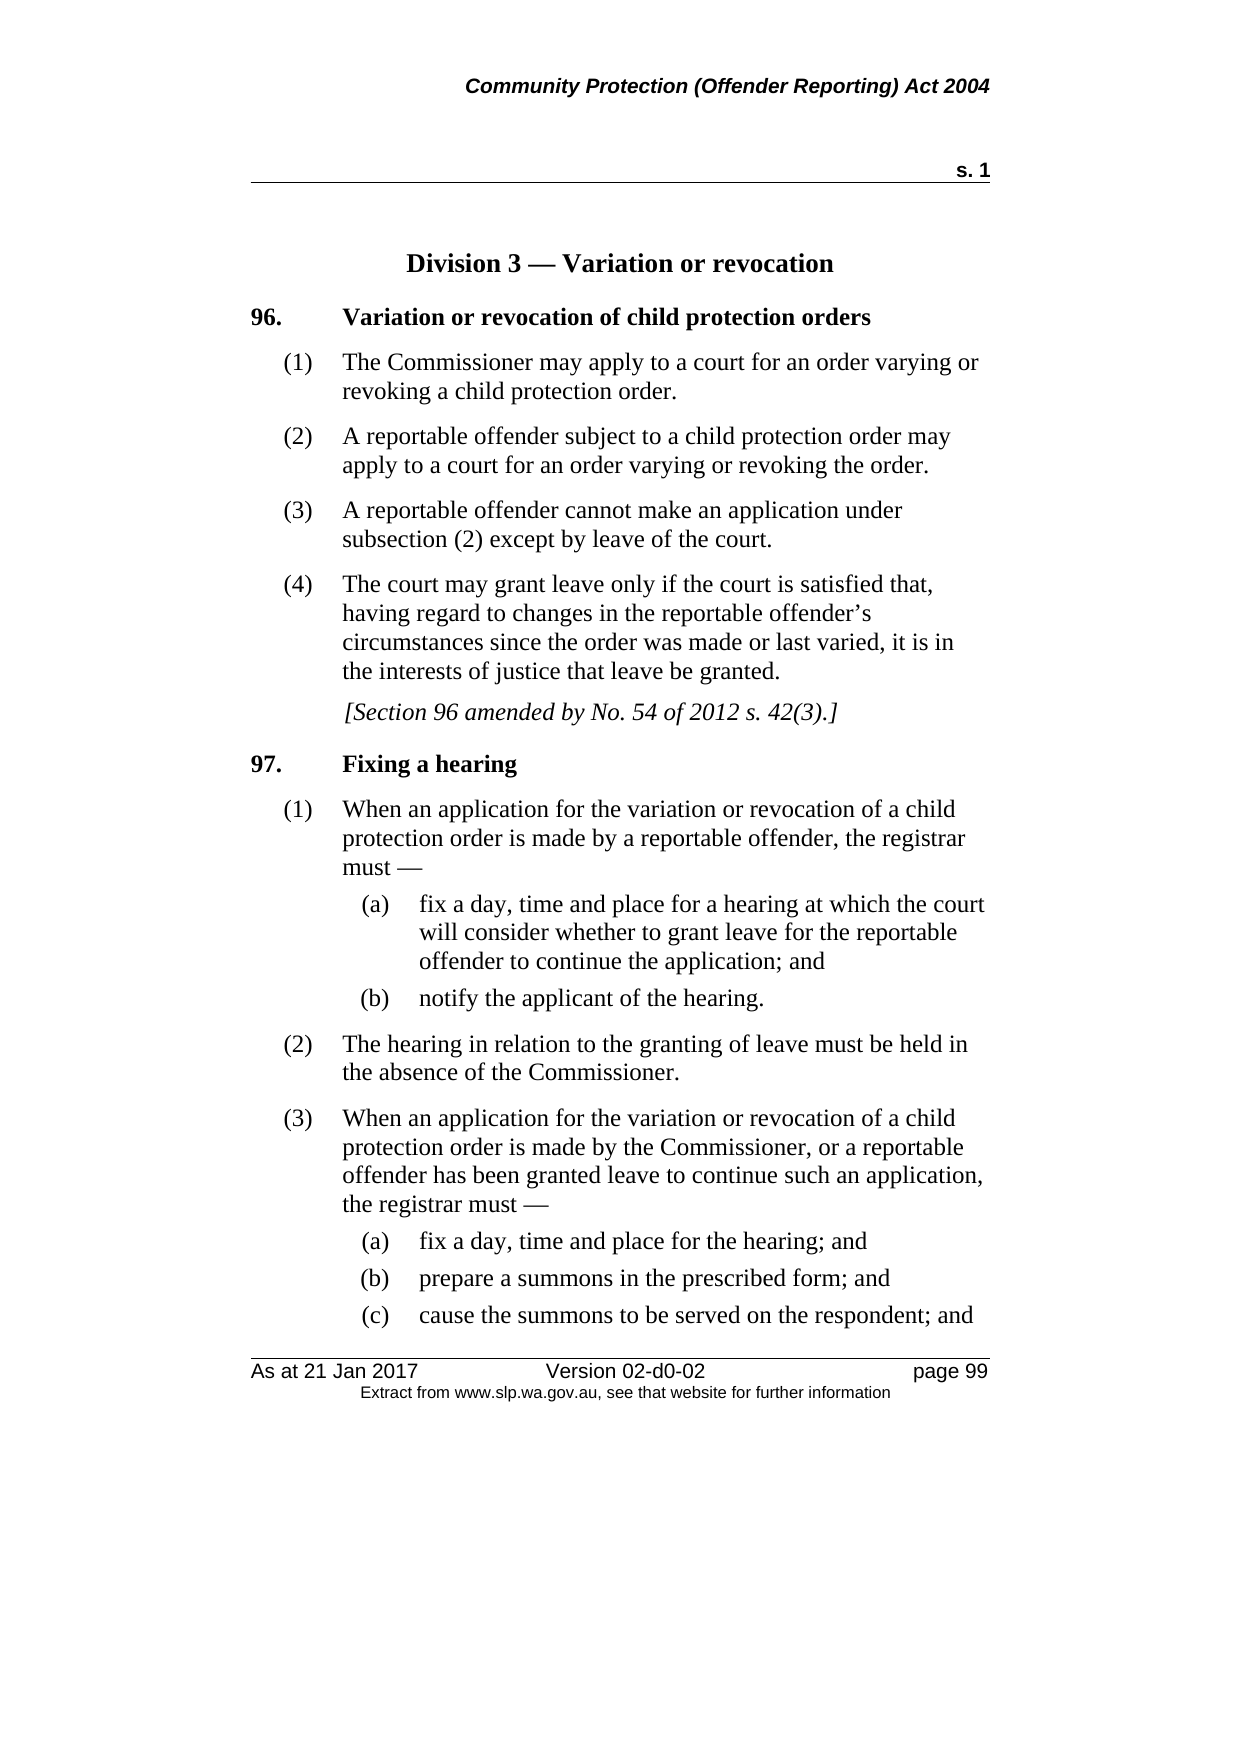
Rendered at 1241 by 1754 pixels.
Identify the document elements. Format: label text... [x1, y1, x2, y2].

text (a) fix a day, time and place for a hearing at which the court will consider whether to grant leave for the reportable offender to continue the application; and [251, 889, 990, 975]
text (1) When an application for the variation or revocation of a child protection order is made by a reportable offender, the registrar must — [251, 794, 990, 880]
text (1) The Commissioner may apply to a court for an order varying or revoking a child protection order. [251, 347, 990, 404]
text (b) prepare a summons in the prescribed form; and [251, 1263, 990, 1292]
text (2) The hearing in relation to the granting of leave must be held in the absence of the Commissioner. [251, 1029, 990, 1086]
text (b) notify the applicant of the hearing. [251, 983, 990, 1012]
text (a) fix a day, time and place for the hearing; and [251, 1226, 990, 1255]
text (c) cause the summons to be served on the respondent; and [251, 1300, 990, 1329]
text (4) The court may grant leave only if the court is satisfied that, having regard to changes in the reportable offender’s circumstances since the order was made or last varied, it is in the interests of justice that leave be granted. [251, 569, 990, 684]
subtitle 96. Variation or revocation of child protection orders [251, 302, 990, 330]
subtitle 97. Fixing a hearing [251, 749, 990, 777]
subtitle Division 3 — Variation or revocation [251, 247, 990, 279]
text (2) A reportable offender subject to a child protection order may apply to a court for an order varying or revoking the order. [251, 421, 990, 479]
text (3) When an application for the variation or revocation of a child protection order is made by the Commissioner, or a reportable offender has been granted leave to continue such an application, the registrar must — [251, 1103, 990, 1218]
text (3) A reportable offender cannot make an application under subsection (2) except by leave of the court. [251, 495, 990, 553]
text [Section 96 amended by No. 54 of 2012 s. 42(3).] [251, 697, 990, 726]
